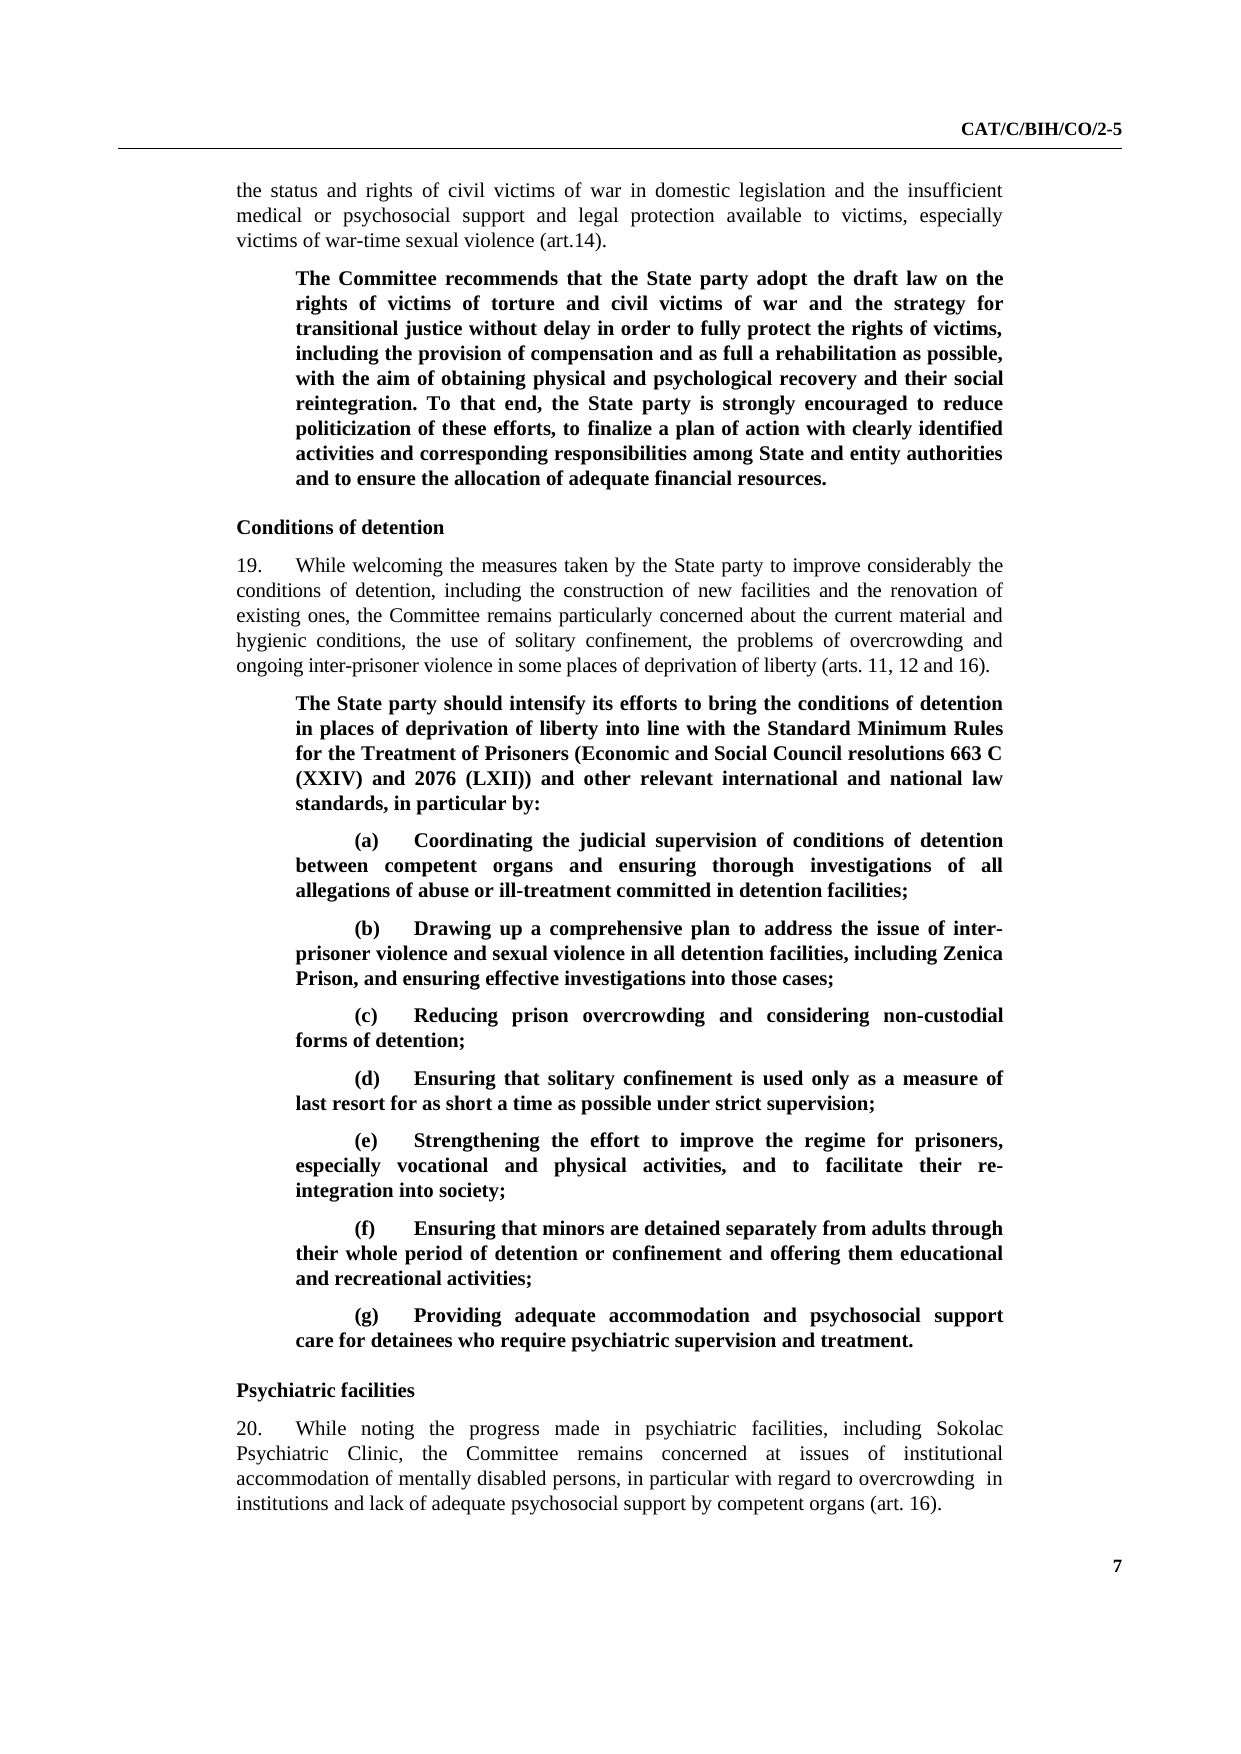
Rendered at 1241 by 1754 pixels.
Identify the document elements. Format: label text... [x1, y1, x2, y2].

text The State party should intensify its efforts to bring the conditions of detention in places of deprivation of liberty into line with the Standard Minimum Rules for the Treatment of Prisoners (Economic and Social Council resolutions 663 C (XXIV) and 2076 (LXII)) and other relevant international and national law standards, in particular by: [295, 690, 1004, 815]
text Psychiatric facilities [118, 1377, 1004, 1402]
text (a) Coordinating the judicial supervision of conditions of detention between competent organs and ensuring thorough investigations of all allegations of abuse or ill-treatment committed in detention facilities; [295, 827, 1004, 902]
text (c) Reducing prison overcrowding and considering non-custodial forms of detention; [295, 1002, 1004, 1052]
text (f) Ensuring that minors are detained separately from adults through their whole period of detention or confinement and offering them educational and recreational activities; [295, 1215, 1004, 1290]
text The Committee recommends that the State party adopt the draft law on the rights of victims of torture and civil victims of war and the strategy for transitional justice without delay in order to fully protect the rights of victims, including the provision of compensation and as full a rehabilitation as possible, with the aim of obtaining physical and psychological recovery and their social reintegration. To that end, the State party is strongly encouraged to reduce politicization of these efforts, to finalize a plan of action with clearly identified activities and corresponding responsibilities among State and entity authorities and to ensure the allocation of adequate financial resources. [295, 265, 1004, 490]
text 19. While welcoming the measures taken by the State party to improve considerably the conditions of detention, including the construction of new facilities and the renovation of existing ones, the Committee remains particularly concerned about the current material and hygienic conditions, the use of solitary confinement, the problems of overcrowding and ongoing inter-prisoner violence in some places of deprivation of liberty (arts. 11, 12 and 16). [236, 552, 1004, 677]
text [236, 177, 1004, 252]
text Conditions of detention [118, 515, 1004, 540]
text (e) Strengthening the effort to improve the regime for prisoners, especially vocational and physical activities, and to facilitate their re-integration into society; [295, 1127, 1004, 1202]
text 20. While noting the progress made in psychiatric facilities, including Sokolac Psychiatric Clinic, the Committee remains concerned at issues of institutional accommodation of mentally disabled persons, in particular with regard to overcrowding in institutions and lack of adequate psychosocial support by competent organs (art. 16). [236, 1415, 1004, 1515]
text (b) Drawing up a comprehensive plan to address the issue of inter-prisoner violence and sexual violence in all detention facilities, including Zenica Prison, and ensuring effective investigations into those cases; [295, 915, 1004, 990]
text (g) Providing adequate accommodation and psychosocial support care for detainees who require psychiatric supervision and treatment. [295, 1302, 1004, 1352]
text (d) Ensuring that solitary confinement is used only as a measure of last resort for as short a time as possible under strict supervision; [295, 1065, 1004, 1115]
